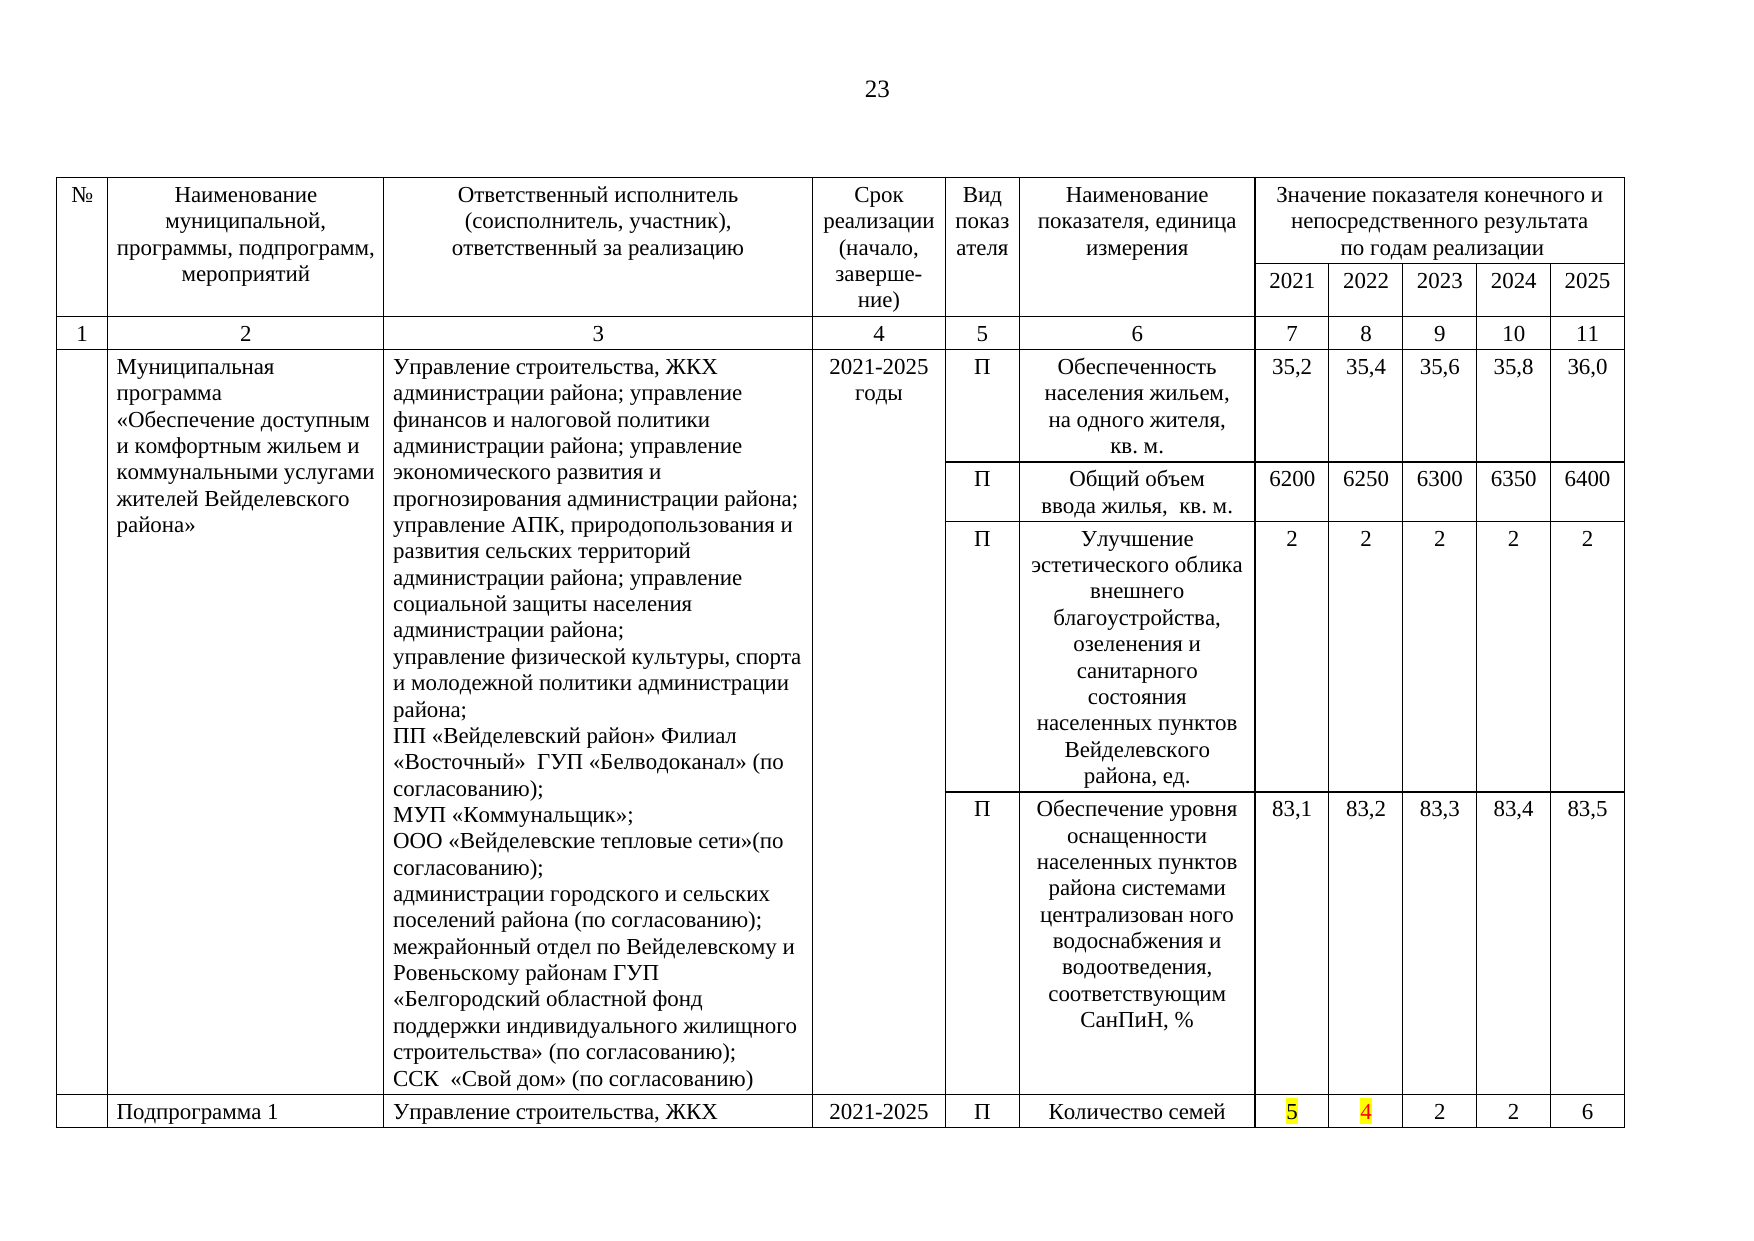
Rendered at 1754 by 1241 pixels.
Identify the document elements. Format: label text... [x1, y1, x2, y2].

table_cell 8 [1329, 317, 1402, 349]
table_header Ответственный исполнитель (соисполнитель, участник), ответственный за реализацию [384, 178, 812, 316]
table_cell 6300 [1403, 463, 1476, 521]
table_cell 7 [1256, 317, 1328, 349]
table_header Значение показателя конечного и непосредственного результата по годам реализации [1256, 178, 1624, 263]
table_cell Количество семей граждан, категории которых установлены федеральным законодательством, улучшивших жилищные условия, семей [1020, 1095, 1254, 1127]
table_cell Общий объем ввода жилья, кв. м. [1020, 463, 1254, 521]
table_cell П [946, 463, 1019, 521]
table_cell Подпрограмма 1 «Стимулирование развития жилищного строительства на территории Вейделевского района» [108, 1095, 383, 1127]
table_cell 2 [1477, 1095, 1550, 1127]
table_cell 35,8 [1477, 350, 1550, 461]
table_cell 1 [57, 317, 107, 349]
table_cell 2021-2025 годы [813, 350, 945, 1094]
table_cell 4 [1329, 1095, 1402, 1127]
table_header Наименование муниципальной, программы, подпрограмм, мероприятий [108, 178, 383, 316]
table_cell Обеспечение уровня оснащенности населенных пунктов района системами централизован ного водоснабжения и водоотведения, соответствующим СанПиН, % [1020, 793, 1254, 1094]
table_cell 35,4 [1329, 350, 1402, 461]
table_cell Обеспеченность населения жильем, на одного жителя, кв. м. [1020, 350, 1254, 461]
table_cell 6350 [1477, 463, 1550, 521]
table_cell 2 [1477, 522, 1550, 791]
table_cell 2025 [1551, 264, 1624, 316]
table_cell 83,1 [1256, 793, 1328, 1094]
table_cell 2 [1403, 1095, 1476, 1127]
table_cell П [946, 1095, 1019, 1127]
table_cell 2 [1329, 522, 1402, 791]
table_cell 2 [1551, 522, 1624, 791]
table_cell 4 [813, 317, 945, 349]
table_cell 83,3 [1403, 793, 1476, 1094]
table_cell 83,5 [1551, 793, 1624, 1094]
table_cell [57, 1095, 107, 1127]
table_cell 83,2 [1329, 793, 1402, 1094]
table_cell [57, 350, 107, 1094]
table_header Вид показателя [946, 178, 1019, 316]
table_cell 2 [108, 317, 383, 349]
table_cell 36,0 [1551, 350, 1624, 461]
table_cell 5 [1256, 1095, 1328, 1127]
table_cell 2024 [1477, 264, 1550, 316]
table_cell 35,6 [1403, 350, 1476, 461]
table_header № [57, 178, 107, 316]
table_cell 2 [1256, 522, 1328, 791]
table_cell 2 [1403, 522, 1476, 791]
table_cell 6400 [1551, 463, 1624, 521]
table_cell 5 [946, 317, 1019, 349]
table_cell Муниципальная программа «Обеспечение доступным и комфортным жильем и коммунальными услугами жителей Вейделевского района» [108, 350, 383, 1094]
table_cell П [946, 793, 1019, 1094]
table_cell Управление строительства, ЖКХ администрации района; управление финансов и налоговой политики администрации района; управление экономического развития и прогнозирования администрации района; управление АПК, природопользования и развития сельских территорий администрации района; управление социальной защиты населения администрации района; управление физической культуры, спорта и молодежной политики администрации района; ПП «Вейделевский район» Филиал «Восточный» ГУП «Белводоканал» (по согласованию); МУП «Коммунальщик»; ООО «Вейделевские тепловые сети»(по согласованию); администрации городского и сельских поселений района (по согласованию); межрайонный отдел по Вейделевскому и Ровеньскому районам ГУП «Белгородский областной фонд поддержки индивидуального жилищного строительства» (по согласованию); ССК «Свой дом» (по согласованию) [384, 350, 812, 1094]
table_cell 2022 [1329, 264, 1402, 316]
table_cell П [946, 350, 1019, 461]
table_cell 10 [1477, 317, 1550, 349]
table_cell 6200 [1256, 463, 1328, 521]
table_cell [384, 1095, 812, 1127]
table_cell 3 [384, 317, 812, 349]
table_cell 35,2 [1256, 350, 1328, 461]
table_header Срок реализации (начало, заверше-ние) [813, 178, 945, 316]
table_cell Улучшение эстетического облика внешнего благоустройства, озеленения и санитарного состояния населенных пунктов Вейделевского района, ед. [1020, 522, 1254, 791]
table_cell 83,4 [1477, 793, 1550, 1094]
table_cell 2023 [1403, 264, 1476, 316]
table_cell 2021 [1256, 264, 1328, 316]
table_header Наименование показателя, единица измерения [1020, 178, 1254, 316]
table_cell 6 [1020, 317, 1254, 349]
table_cell П [946, 522, 1019, 791]
table_cell 6 [1551, 1095, 1624, 1127]
table_cell 2021-2025 годы [813, 1095, 945, 1127]
table_cell 9 [1403, 317, 1476, 349]
table_cell 11 [1551, 317, 1624, 349]
table_cell 6250 [1329, 463, 1402, 521]
